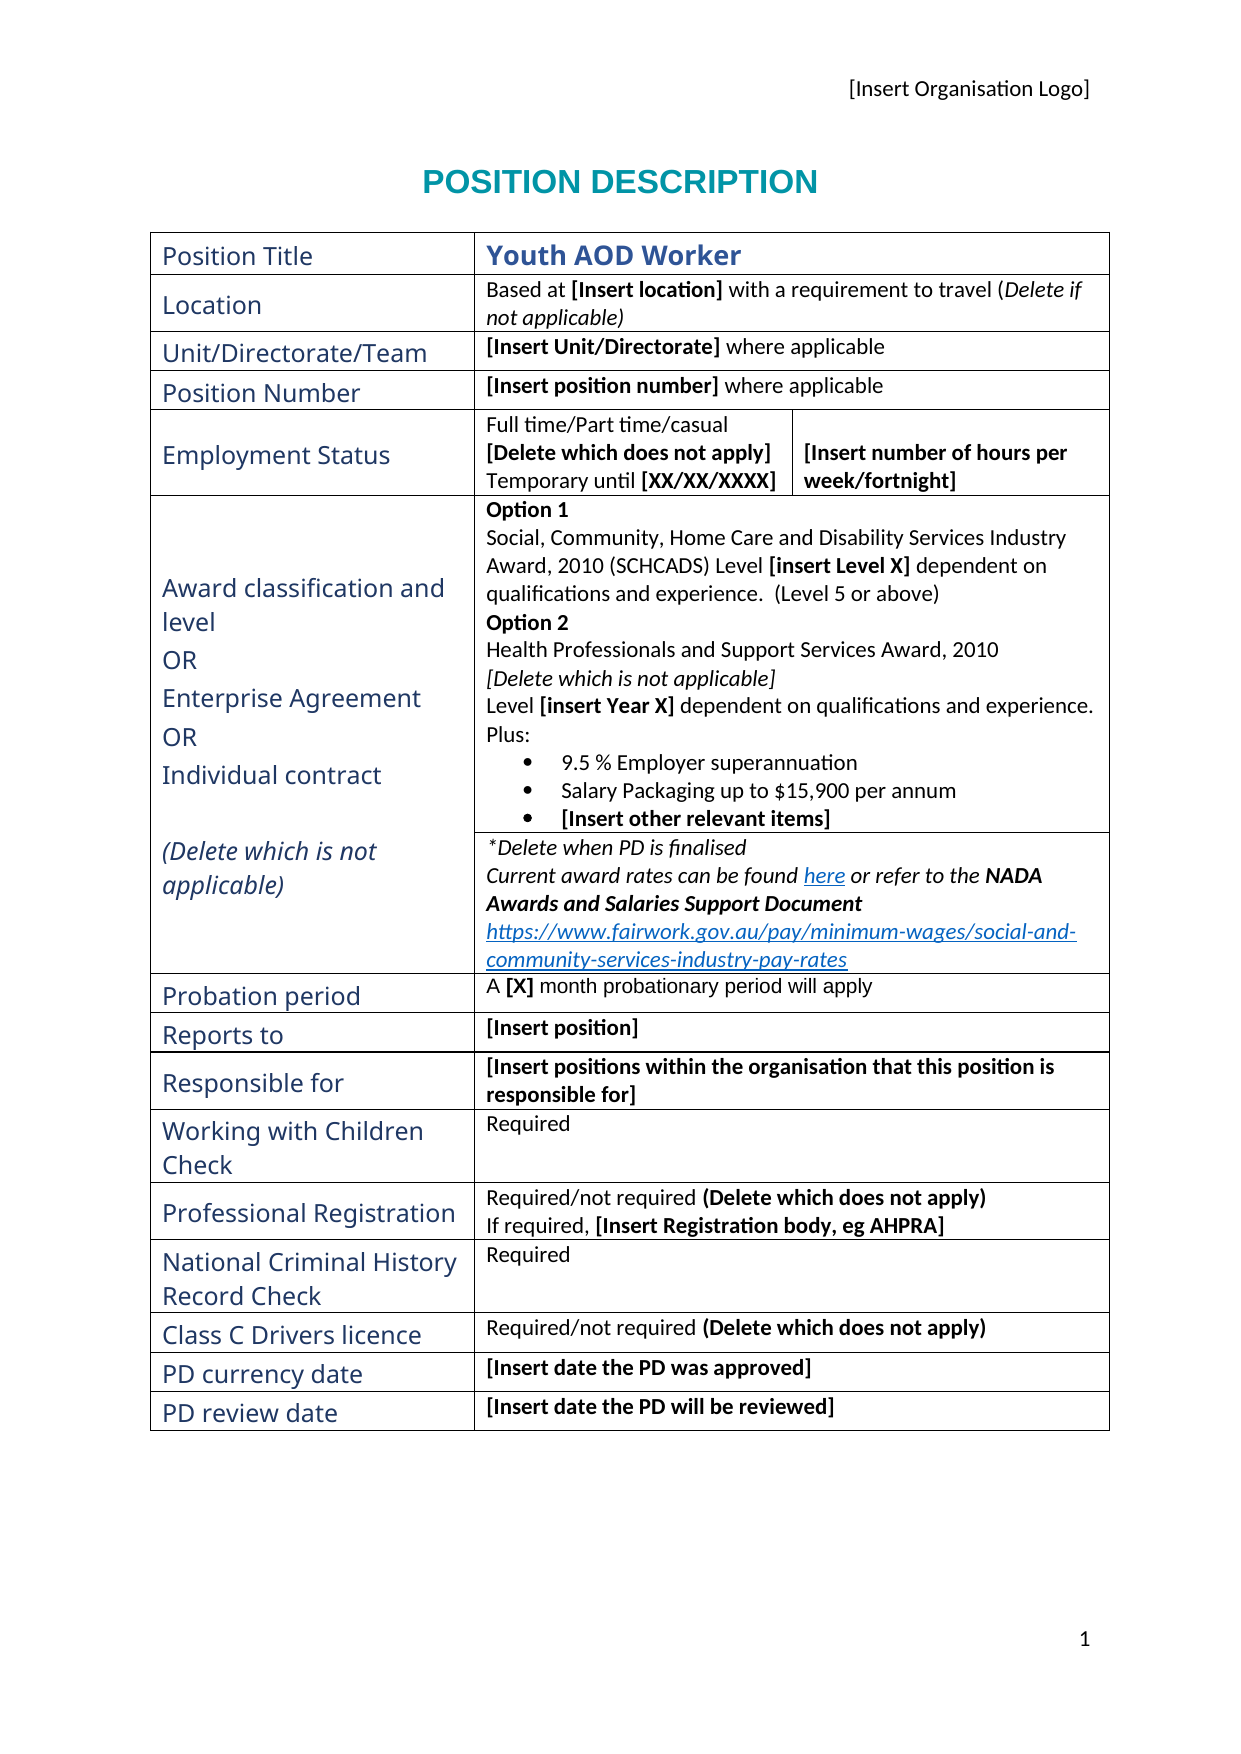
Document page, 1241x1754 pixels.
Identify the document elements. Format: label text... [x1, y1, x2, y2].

table_cell Required/not required (Delete which does not apply) If required, [Insert Registration body, eg AHPRA] [475, 1183, 1109, 1239]
table_cell *Delete when PD is finalised Current award rates can be found here or refer to the NADA Awards and Salaries Support Document https://www.fairwork.gov.au/pay/minimum-wages/social-and-community-services-industry-pay-rates [475, 833, 1109, 973]
table_cell PD review date [151, 1392, 474, 1430]
table_cell Unit/Directorate/Team [151, 332, 474, 370]
table_cell [Insert date the PD will be reviewed] [475, 1392, 1109, 1430]
table_cell Required [475, 1240, 1109, 1312]
table_cell Position Number [151, 371, 474, 409]
table_cell [Insert Unit/Directorate] where applicable [475, 332, 1109, 370]
table_cell Probation period [151, 974, 474, 1012]
table_header Position Title [151, 233, 474, 274]
table_cell [Insert number of hours per week/fortnight] [793, 410, 1109, 494]
table_cell Option 1 Social, Community, Home Care and Disability Services Industry Award, 2010 (SCHCADS) Level [insert Level X] dependent on qualifications and experience. (Level 5 or above) Option 2 Health Professionals and Support Services Award, 2010 [Delete which is not applicable] Level [insert Year X] dependent on qualifications and experience. Plus: 9.5 % Employer superannuation Salary Packaging up to $15,900 per annum [Insert other relevant items] [475, 496, 1109, 832]
table_cell Professional Registration [151, 1183, 474, 1239]
table_cell Location [151, 275, 474, 331]
table_cell Based at [Insert location] with a requirement to travel (Delete if not applicable) [475, 275, 1109, 331]
table_cell A [X] month probationary period will apply [475, 974, 1109, 1012]
table_cell [Insert positions within the organisation that this position is responsible for] [475, 1053, 1109, 1108]
table_cell Employment Status [151, 410, 474, 494]
table_cell Reports to [151, 1013, 474, 1051]
table_cell National Criminal History Record Check [151, 1240, 474, 1312]
table_cell PD currency date [151, 1353, 474, 1391]
table_header Youth AOD Worker [475, 233, 1109, 274]
table_cell Award classification and level OR Enterprise Agreement OR Individual contract (Delete which is not applicable) [151, 496, 474, 973]
table_cell Required [475, 1110, 1109, 1182]
table_cell Responsible for [151, 1053, 474, 1108]
table_cell [Insert position] [475, 1013, 1109, 1051]
table_cell [Insert date the PD was approved] [475, 1353, 1109, 1391]
table_cell Working with Children Check [151, 1110, 474, 1182]
table_cell Full time/Part time/casual [Delete which does not apply] Temporary until [XX/XX/XXXX] [475, 410, 792, 494]
table_cell [Insert position number] where applicable [475, 371, 1109, 409]
table_cell Required/not required (Delete which does not apply) [475, 1313, 1109, 1352]
table_cell Class C Drivers licence [151, 1313, 474, 1352]
subtitle POSITION DESCRIPTION [150, 162, 1090, 201]
